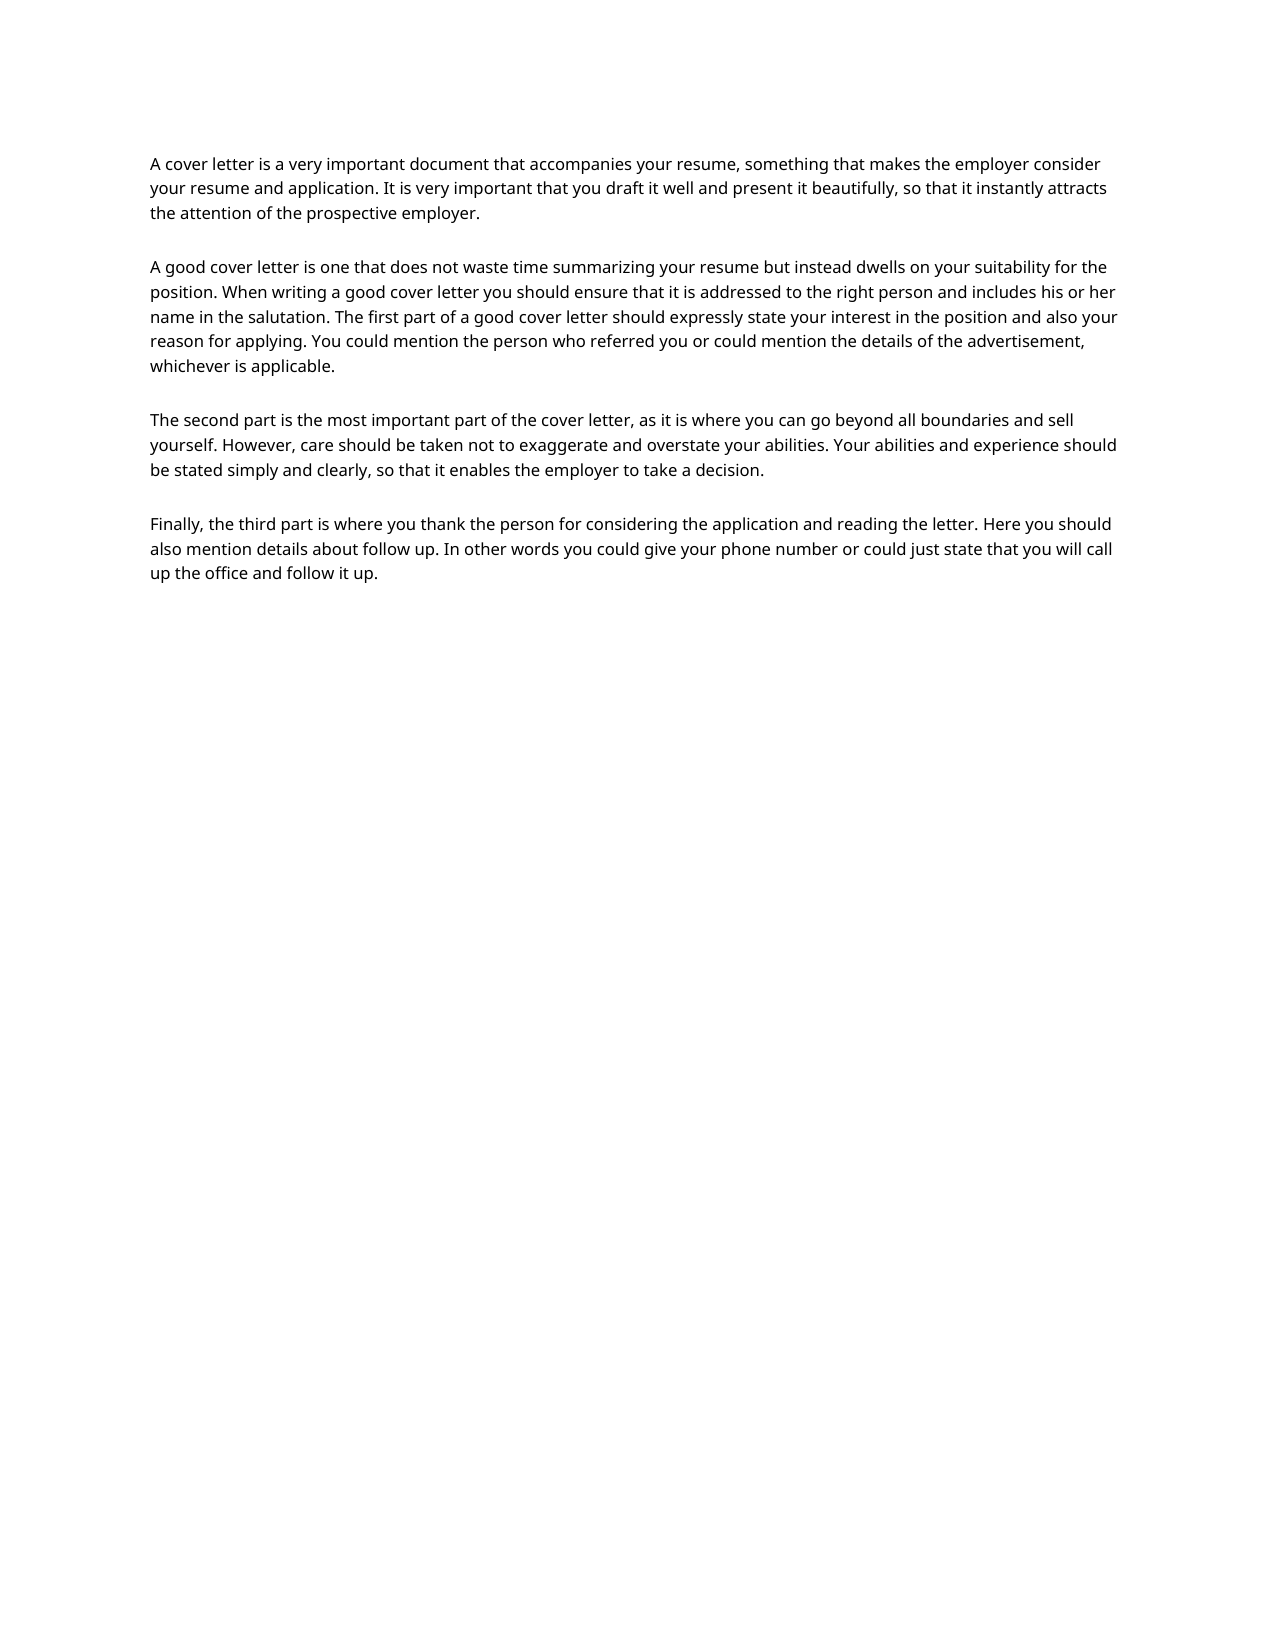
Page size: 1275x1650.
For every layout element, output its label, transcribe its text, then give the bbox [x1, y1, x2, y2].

text A cover letter is a very important document that accompanies your resume, something that makes the employer consider your resume and application. It is very important that you draft it well and present it beautifully, so that it instantly attracts the attention of the prospective employer. [150, 150, 1125, 224]
text The second part is the most important part of the cover letter, as it is where you can go beyond all boundaries and sell yourself. However, care should be taken not to exaggerate and overstate your abilities. Your abilities and experience should be stated simply and clearly, so that it enables the employer to take a decision. [150, 407, 1125, 481]
text A good cover letter is one that does not waste time summarizing your resume but instead dwells on your suitability for the position. When writing a good cover letter you should ensure that it is addressed to the right person and includes his or her name in the salutation. The first part of a good cover letter should expressly state your interest in the position and also your reason for applying. You could mention the person who referred you or could mention the details of the advertisement, whichever is applicable. [150, 253, 1125, 377]
text Finally, the third part is where you thank the person for considering the application and reading the letter. Here you should also mention details about follow up. In other words you could give your phone number or could just state that you will call up the office and follow it up. [150, 510, 1125, 584]
